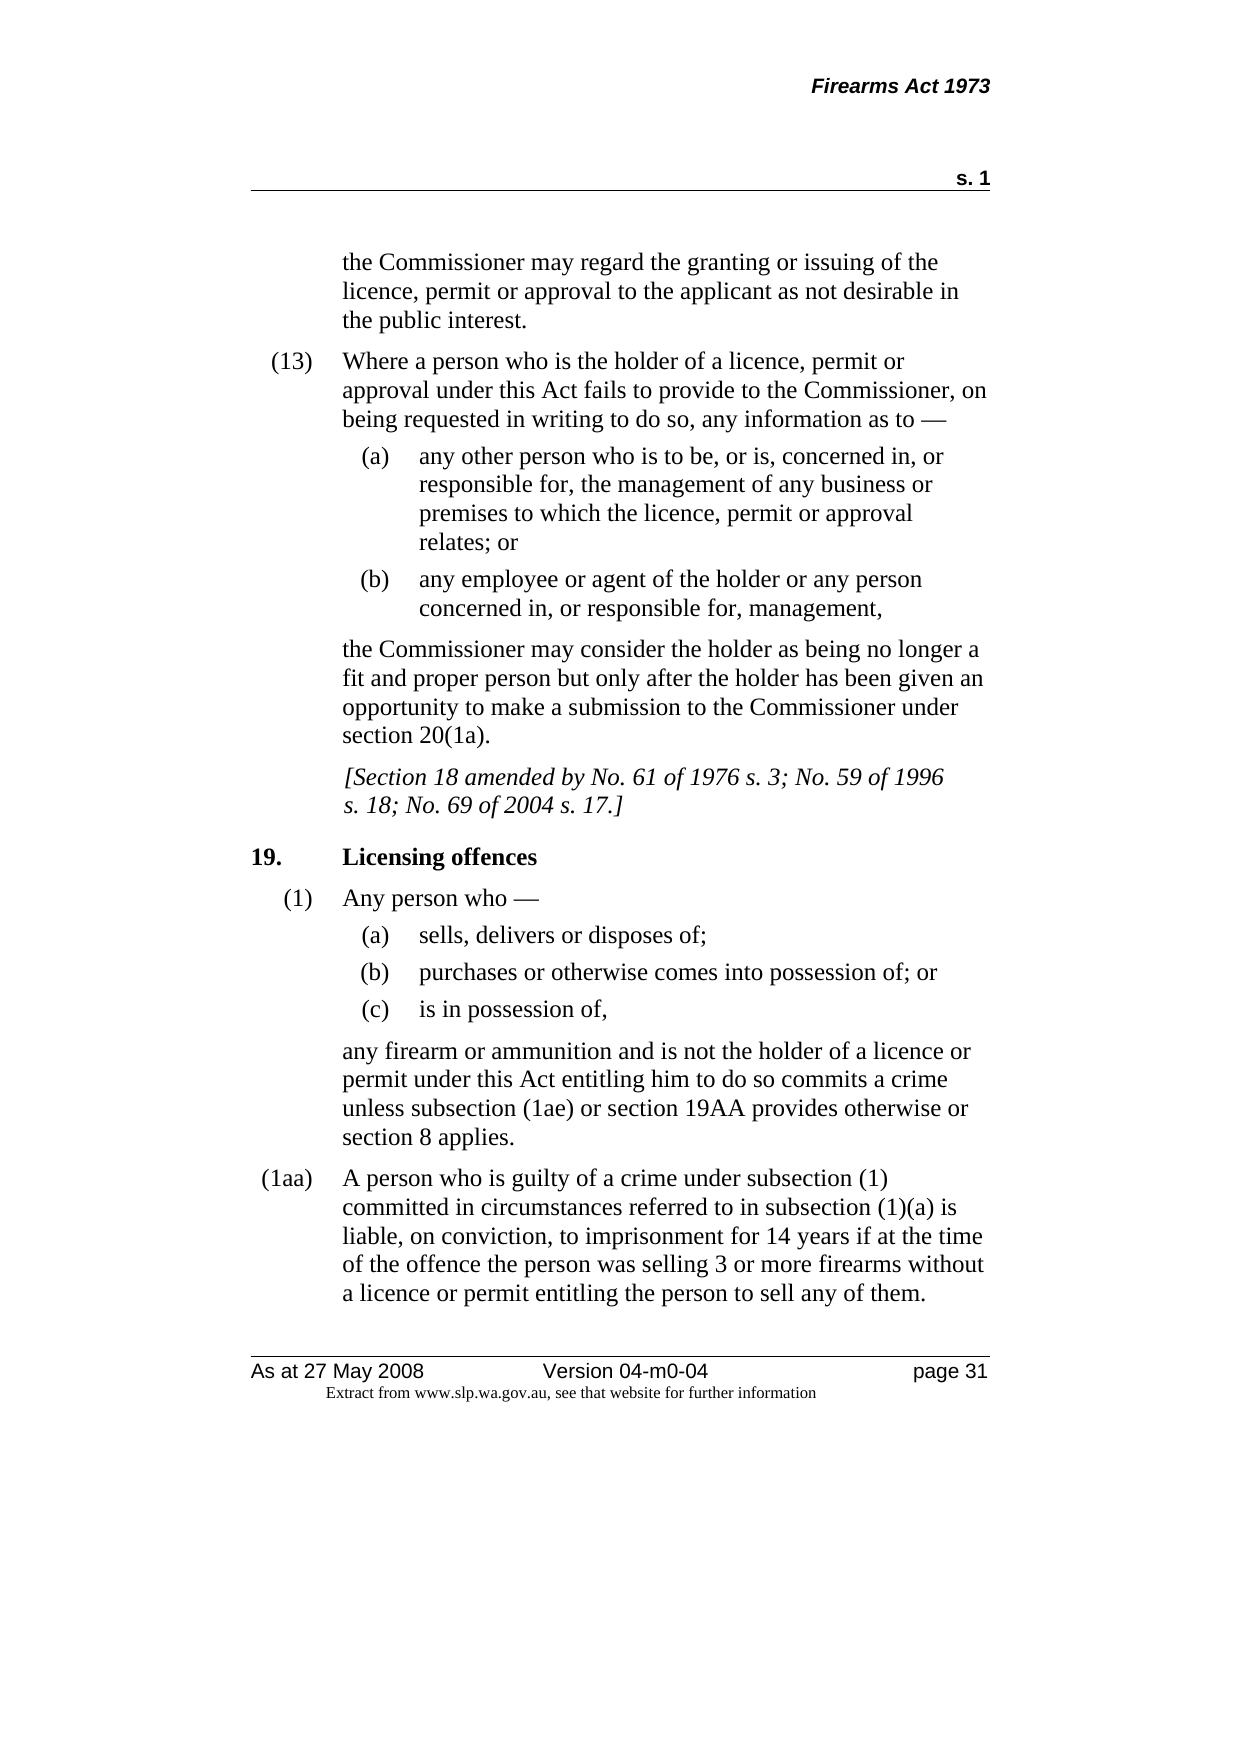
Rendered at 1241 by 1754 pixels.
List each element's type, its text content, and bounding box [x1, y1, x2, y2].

text the Commissioner may consider the holder as being no longer a fit and proper person but only after the holder has been given an opportunity to make a submission to the Commissioner under section 20(1a). [251, 634, 990, 749]
text (1aa) A person who is guilty of a crime under subsection (1) committed in circumstances referred to in subsection (1)(a) is liable, on conviction, to imprisonment for 14 years if at the time of the offence the person was selling 3 or more firearms without a licence or permit entitling the person to sell any of them. [251, 1163, 990, 1307]
text (c) is in possession of, [251, 994, 990, 1023]
text (b) purchases or otherwise comes into possession of; or [251, 957, 990, 986]
text any firearm or ammunition and is not the holder of a licence or permit under this Act entitling him to do so commits a crime unless subsection (1ae) or section 19AA provides otherwise or section 8 applies. [251, 1036, 990, 1151]
text (13) Where a person who is the holder of a licence, permit or approval under this Act fails to provide to the Commissioner, on being requested in writing to do so, any information as to — [251, 346, 990, 432]
text (a) sells, delivers or disposes of; [251, 920, 990, 949]
text (b) any employee or agent of the holder or any person concerned in, or responsible for, management, [251, 564, 990, 622]
text the Commissioner may regard the granting or issuing of the licence, permit or approval to the applicant as not desirable in the public interest. [251, 247, 990, 334]
text (a) any other person who is to be, or is, concerned in, or responsible for, the management of any business or premises to which the licence, permit or approval relates; or [251, 441, 990, 556]
text [Section 18 amended by No. 61 of 1976 s. 3; No. 59 of 1996 s. 18; No. 69 of 2004 s. 17.] [251, 762, 990, 819]
subtitle 19. Licensing offences [251, 842, 990, 871]
text (1) Any person who — [251, 883, 990, 912]
